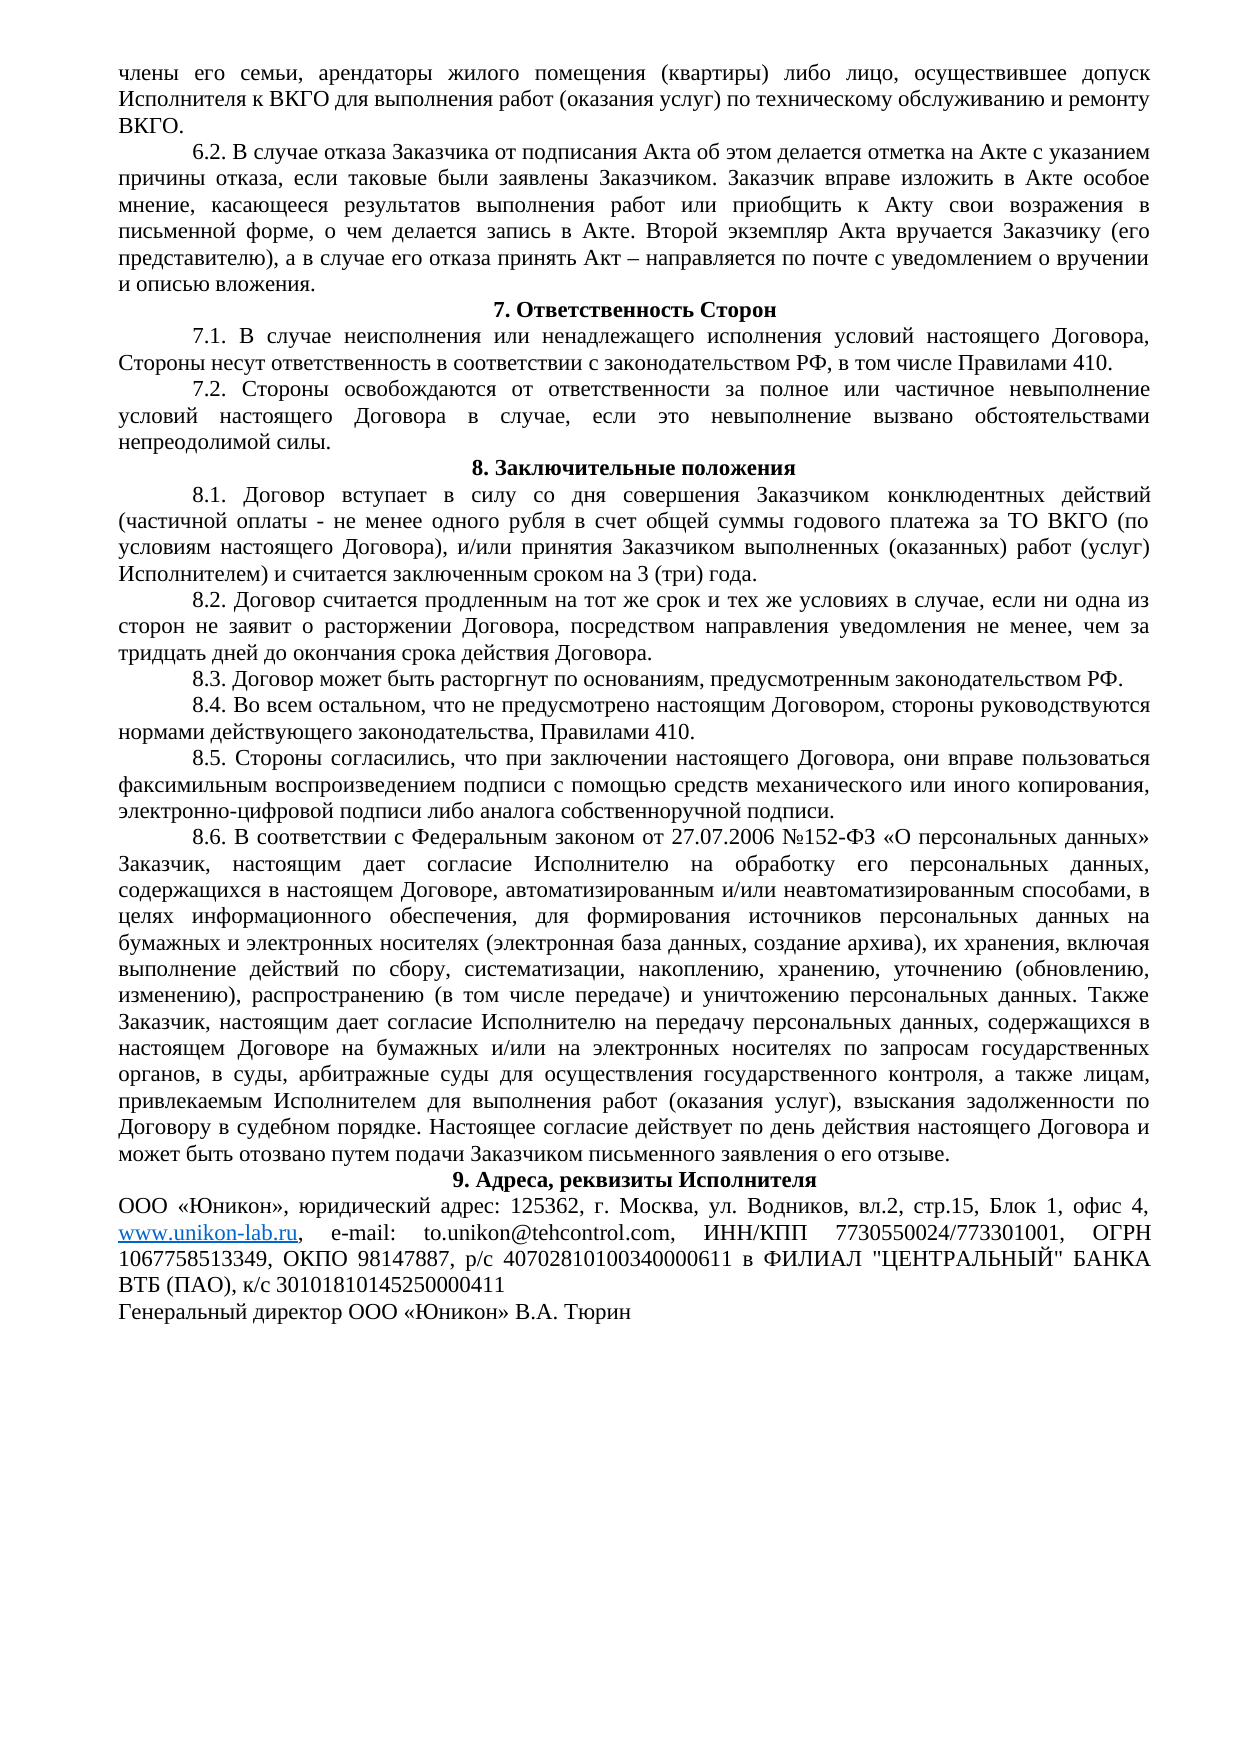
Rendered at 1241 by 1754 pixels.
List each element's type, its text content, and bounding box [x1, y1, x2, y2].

text 8.4. Во всем остальном, что не предусмотрено настоящим Договором, стороны руководствуются нормами действующего законодательства, Правилами 410. [118, 692, 1152, 744]
text 7. Ответственность Сторон [118, 296, 1152, 323]
text 8. Заключительные положения [118, 454, 1149, 481]
text 8.6. В соответствии с Федеральным законом от 27.07.2006 №152-ФЗ «О персональных данных» Заказчик, настоящим дает согласие Исполнителю на обработку его персональных данных, содержащихся в настоящем Договоре, автоматизированным и/или неавтоматизированным способами, в целях информационного обеспечения, для формирования источников персональных данных на бумажных и электронных носителях (электронная база данных, создание архива), их хранения, включая выполнение действий по сбору, систематизации, накоплению, хранению, уточнению (обновлению, изменению), распространению (в том числе передаче) и уничтожению персональных данных. Также Заказчик, настоящим дает согласие Исполнителю на передачу персональных данных, содержащихся в настоящем Договоре на бумажных и/или на электронных носителях по запросам государственных органов, в суды, арбитражные суды для осуществления государственного контроля, а также лицам, привлекаемым Исполнителем для выполнения работ (оказания услуг), взыскания задолженности по Договору в судебном порядке. Настоящее согласие действует по день действия настоящего Договора и может быть отозвано путем подачи Заказчиком письменного заявления о его отзыве. [118, 823, 1152, 1166]
text 8.1. Договор вступает в силу со дня совершения Заказчиком конклюдентных действий (частичной оплаты - не менее одного рубля в счет общей суммы годового платежа за ТО ВКГО (по условиям настоящего Договора), и/или принятия Заказчиком выполненных (оказанных) работ (услуг) Исполнителем) и считается заключенным сроком на 3 (три) года. [118, 481, 1152, 586]
text 7.2. Стороны освобождаются от ответственности за полное или частичное невыполнение условий настоящего Договора в случае, если это невыполнение вызвано обстоятельствами непреодолимой силы. [118, 375, 1152, 454]
text 7.1. В случае неисполнения или ненадлежащего исполнения условий настоящего Договора, Стороны несут ответственность в соответствии с законодательством РФ, в том числе Правилами 410. [118, 323, 1152, 375]
text 9. Адреса, реквизиты Исполнителя [118, 1166, 1152, 1192]
text 8.2. Договор считается продленным на тот же срок и тех же условиях в случае, если ни одна из сторон не заявит о расторжении Договора, посредством направления уведомления не менее, чем за тридцать дней до окончания срока действия Договора. [118, 586, 1152, 665]
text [118, 59, 1152, 138]
text ООО «Юникон», юридический адрес: 125362, г. Москва, ул. Водников, вл.2, стр.15, Блок 1, офис 4, www.unikon-lab.ru, е-mail: to.unikon@tehcontrol.com, ИНН/КПП 7730550024/773301001, ОГРН 1067758513349, ОКПО 98147887, р/с 40702810100340000611 в ФИЛИАЛ "ЦЕНТРАЛЬНЫЙ" БАНКА ВТБ (ПАО), к/с 30101810145250000411 [118, 1192, 1152, 1298]
text 8.3. Договор может быть расторгнут по основаниям, предусмотренным законодательством РФ. [118, 665, 1152, 692]
text Генеральный директор ООО «Юникон» В.А. Тюрин [118, 1298, 1152, 1324]
text 6.2. В случае отказа Заказчика от подписания Акта об этом делается отметка на Акте с указанием причины отказа, если таковые были заявлены Заказчиком. Заказчик вправе изложить в Акте особое мнение, касающееся результатов выполнения работ или приобщить к Акту свои возражения в письменной форме, о чем делается запись в Акте. Второй экземпляр Акта вручается Заказчику (его представителю), а в случае его отказа принять Акт – направляется по почте с уведомлением о вручении и описью вложения. [118, 138, 1152, 296]
text 8.5. Стороны согласились, что при заключении настоящего Договора, они вправе пользоваться факсимильным воспроизведением подписи с помощью средств механического или иного копирования, электронно-цифровой подписи либо аналога собственноручной подписи. [118, 744, 1152, 823]
